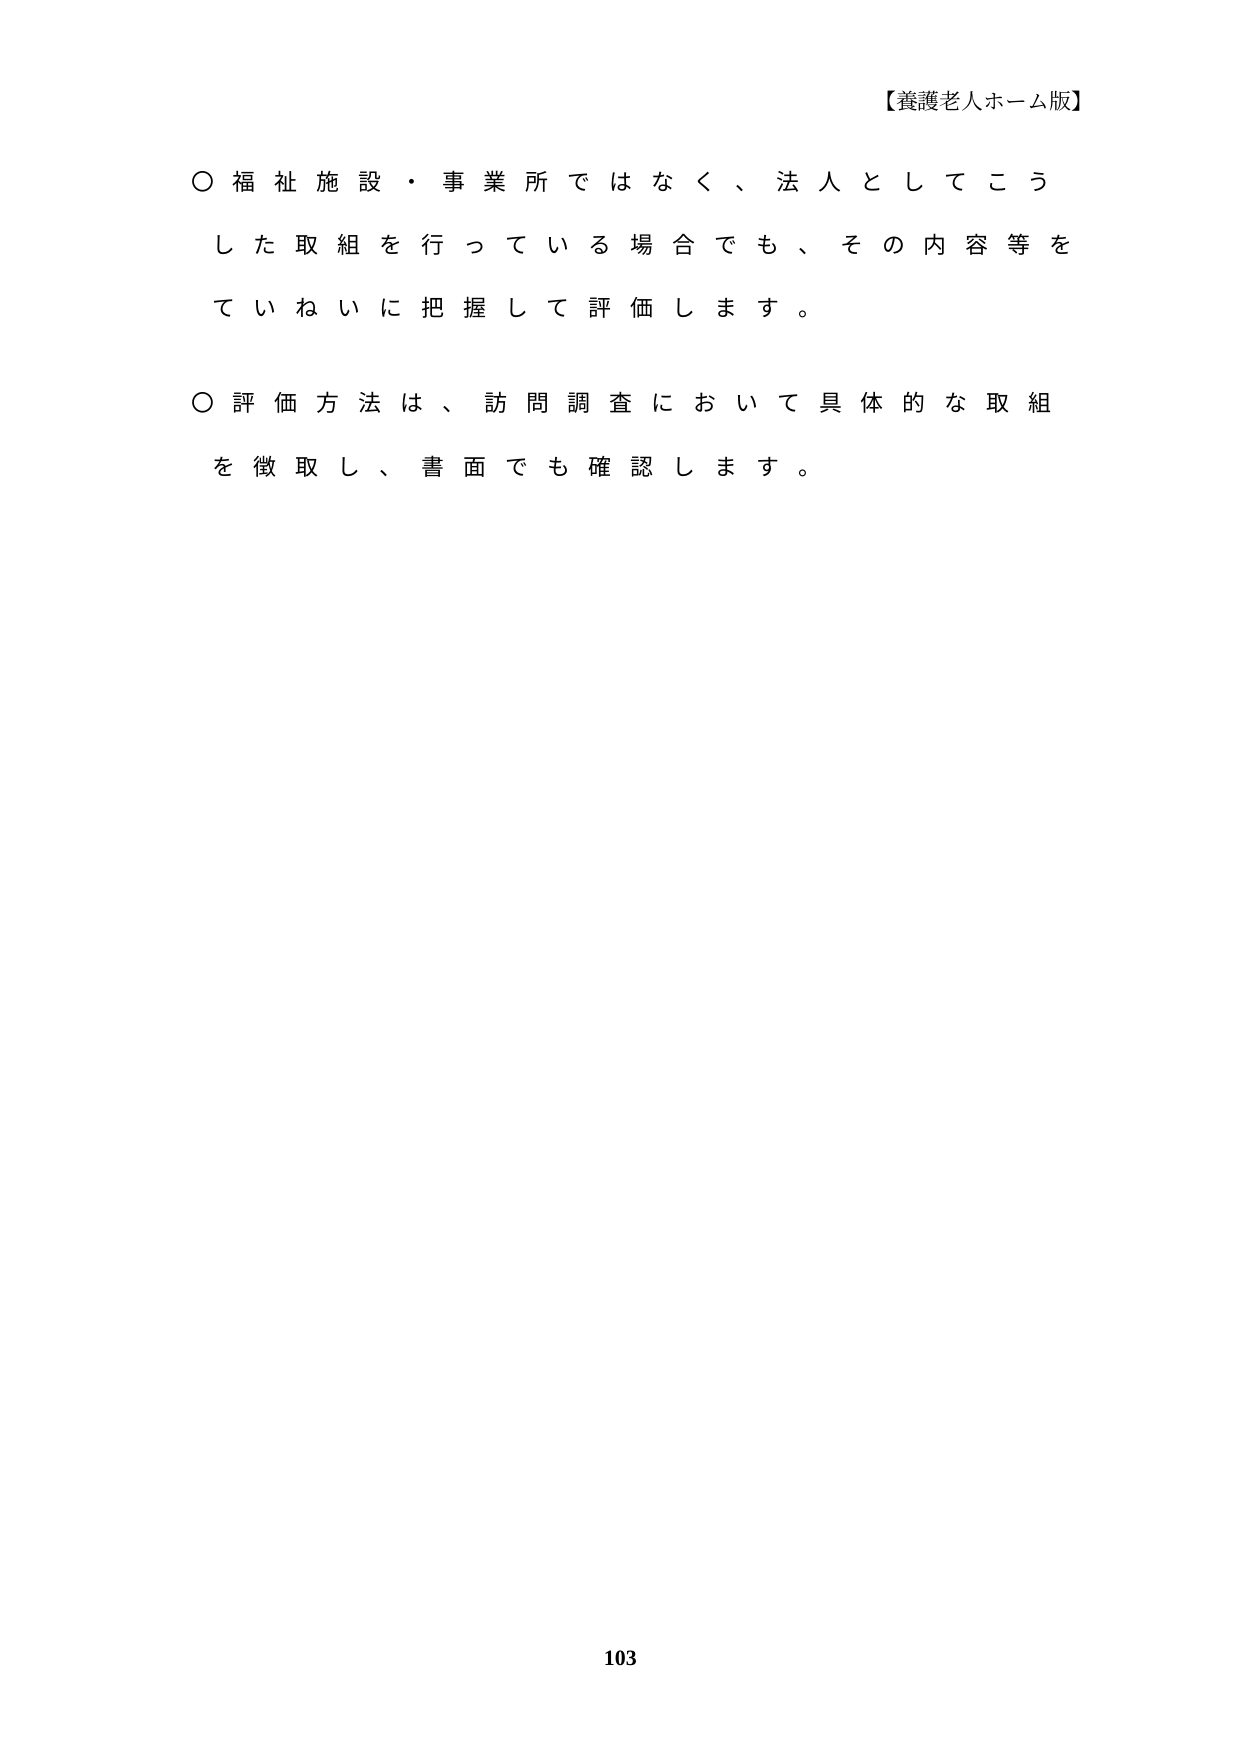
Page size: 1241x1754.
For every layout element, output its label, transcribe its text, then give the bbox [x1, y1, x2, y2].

text 〇福祉施設・事業所ではなく、法人としてこうした取組を行っている場合でも、その内容等をていねいに把握して評価します。 [149, 149, 1091, 339]
text 〇評価方法は、訪問調査において具体的な取組を徴取し、書面でも確認します。 [149, 370, 1091, 497]
